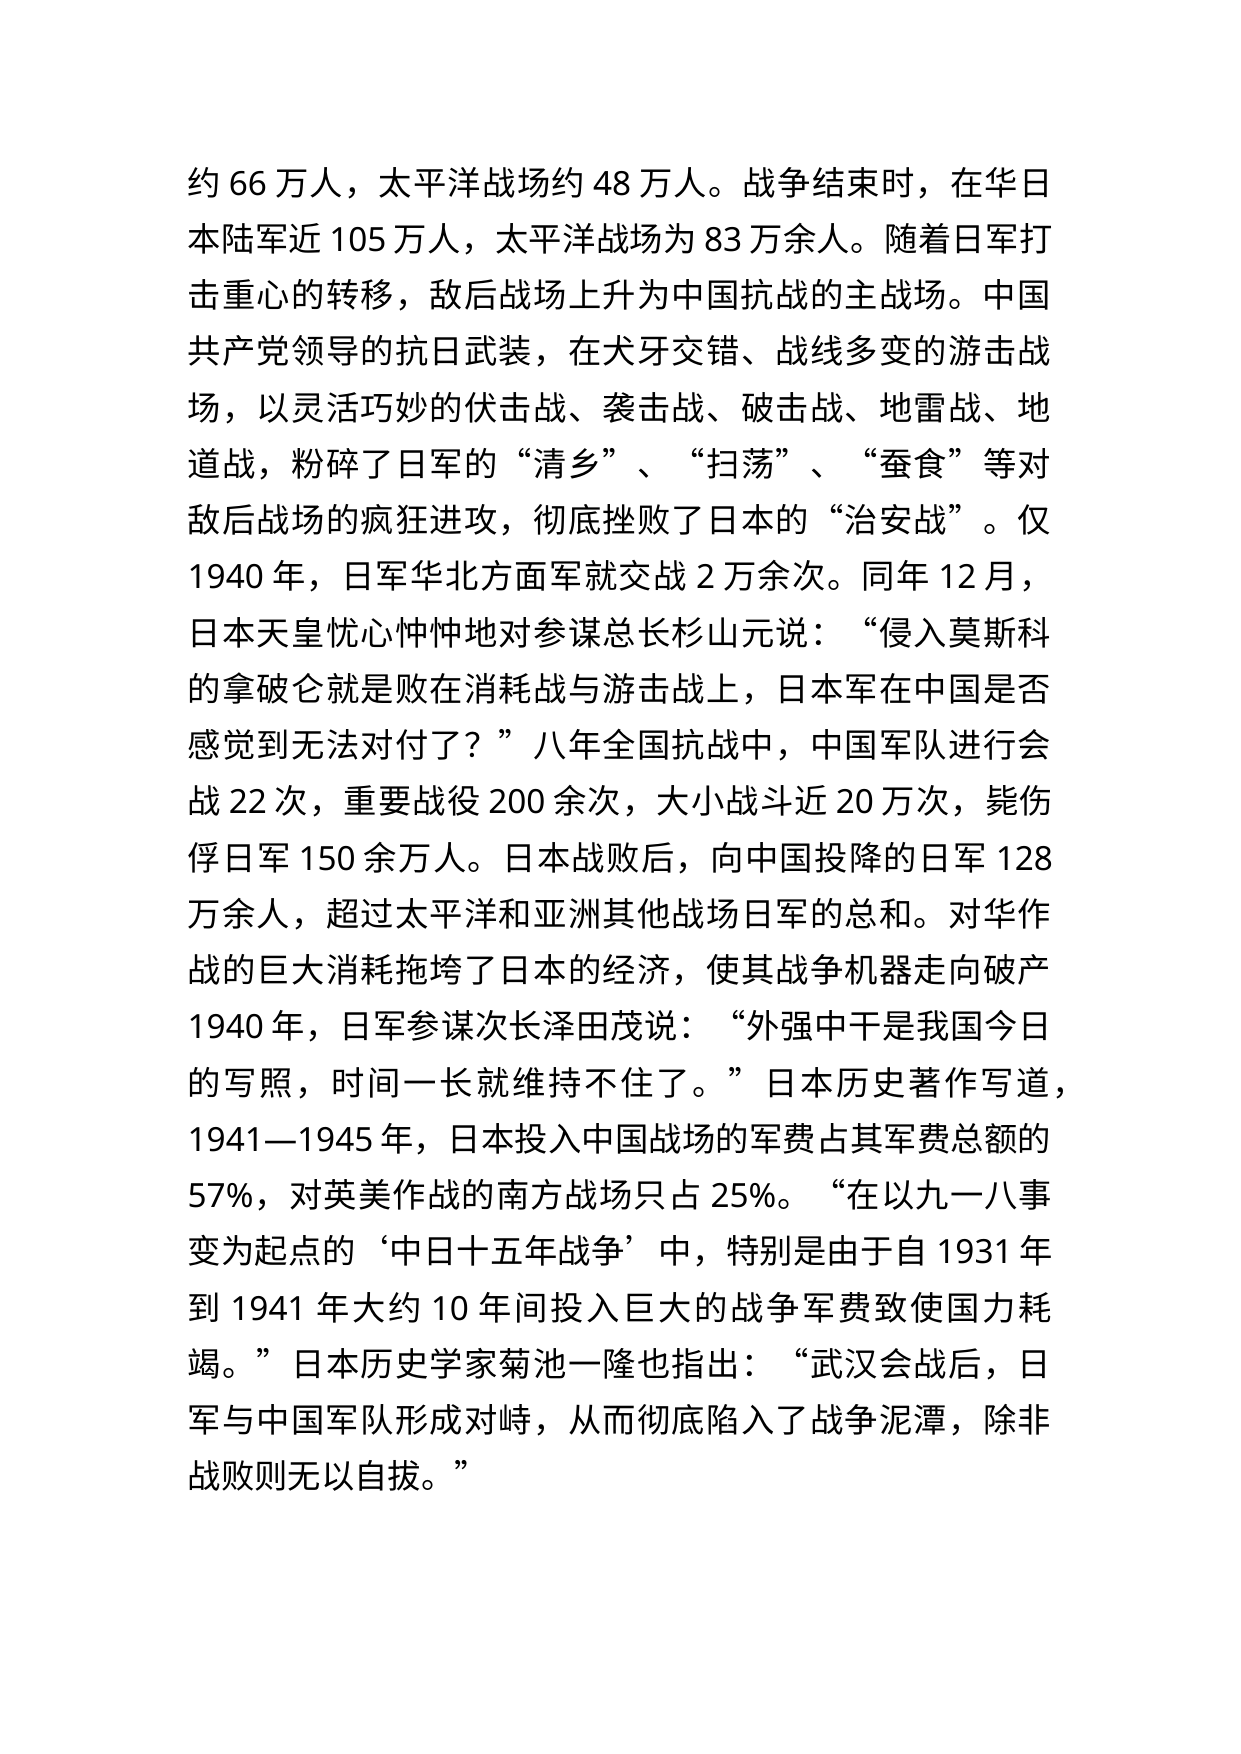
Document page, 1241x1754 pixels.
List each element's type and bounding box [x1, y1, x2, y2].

text [187, 150, 1053, 1500]
